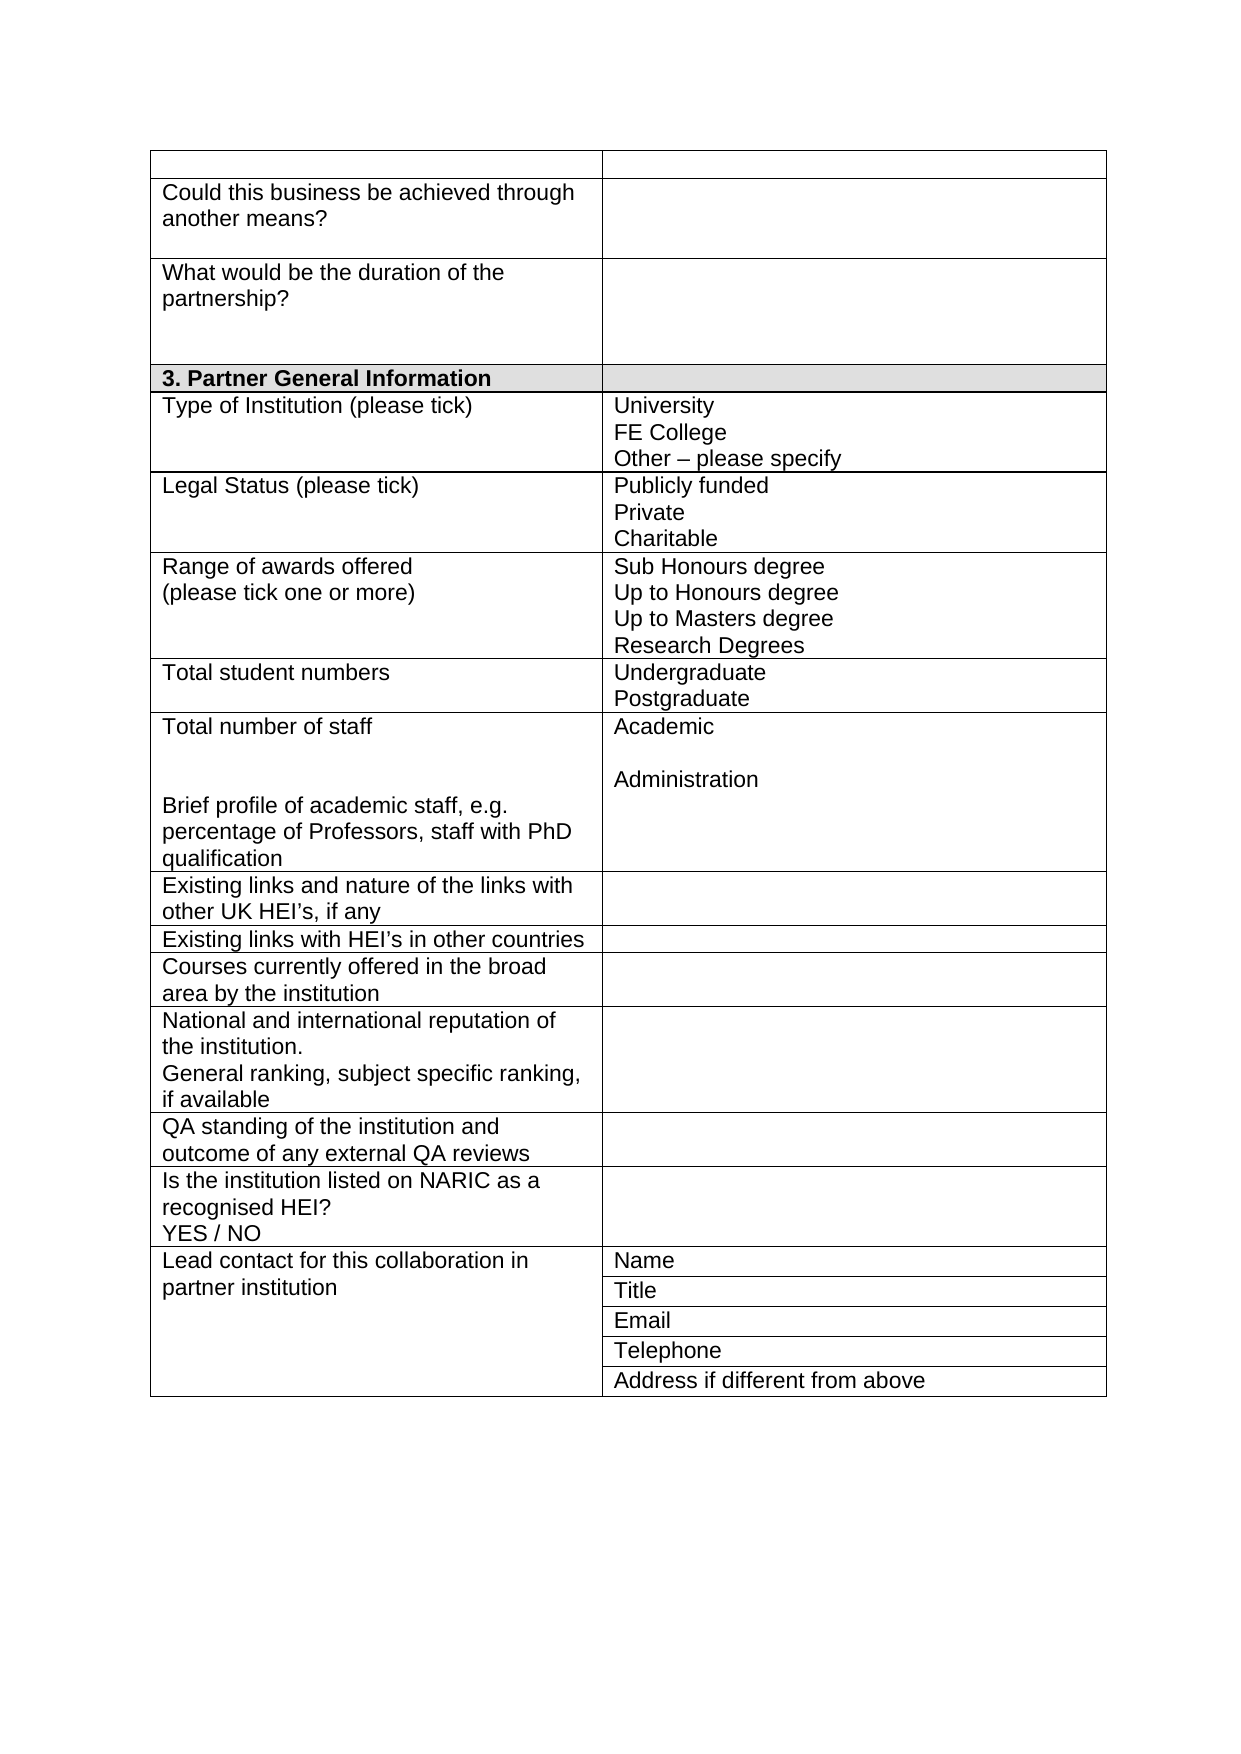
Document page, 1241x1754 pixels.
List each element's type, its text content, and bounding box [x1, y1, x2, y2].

table_cell Total student numbers [151, 659, 602, 712]
table_cell [603, 259, 1106, 364]
table_cell [603, 872, 1106, 925]
table_cell [603, 926, 1106, 952]
table_cell University FE College Other – please specify [603, 393, 1106, 471]
table_cell Publicly funded Private Charitable [603, 473, 1106, 552]
table_cell [603, 1007, 1106, 1112]
table_cell Type of Institution (please tick) [151, 393, 602, 471]
table_cell Is the institution listed on NARIC as a recognised HEI? YES / NO [151, 1167, 602, 1246]
table_cell [603, 1167, 1106, 1246]
table_cell Existing links with HEI’s in other countries [151, 926, 602, 952]
table_cell [603, 953, 1106, 1006]
table_cell Academic Administration [603, 713, 1106, 871]
table_cell Total number of staff Brief profile of academic staff, e.g. percentage of Professors, staff with PhD qualification [151, 713, 602, 871]
table_cell [603, 365, 1106, 391]
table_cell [151, 151, 602, 177]
table_cell Legal Status (please tick) [151, 473, 602, 552]
table_cell Address if different from above [603, 1367, 1106, 1396]
table_cell [603, 179, 1106, 257]
table_cell Email [603, 1307, 1106, 1336]
table_cell Title [603, 1277, 1106, 1306]
table_cell Could this business be achieved through another means? [151, 179, 602, 257]
table_cell QA standing of the institution and outcome of any external QA reviews [151, 1113, 602, 1166]
table_cell [603, 151, 1106, 177]
table_cell What would be the duration of the partnership? [151, 259, 602, 364]
table_cell [603, 1113, 1106, 1166]
table_cell Existing links and nature of the links with other UK HEI’s, if any [151, 872, 602, 925]
table_cell Name [603, 1247, 1106, 1276]
table_cell Range of awards offered (please tick one or more) [151, 553, 602, 658]
table_cell National and international reputation of the institution. General ranking, subject specific ranking, if available [151, 1007, 602, 1112]
table_cell Sub Honours degree Up to Honours degree Up to Masters degree Research Degrees [603, 553, 1106, 658]
table_cell Lead contact for this collaboration in partner institution [151, 1247, 602, 1396]
table_cell Telephone [603, 1337, 1106, 1366]
table_cell Courses currently offered in the broad area by the institution [151, 953, 602, 1006]
table_cell 3. Partner General Information [151, 365, 602, 391]
table_cell Undergraduate Postgraduate [603, 659, 1106, 712]
